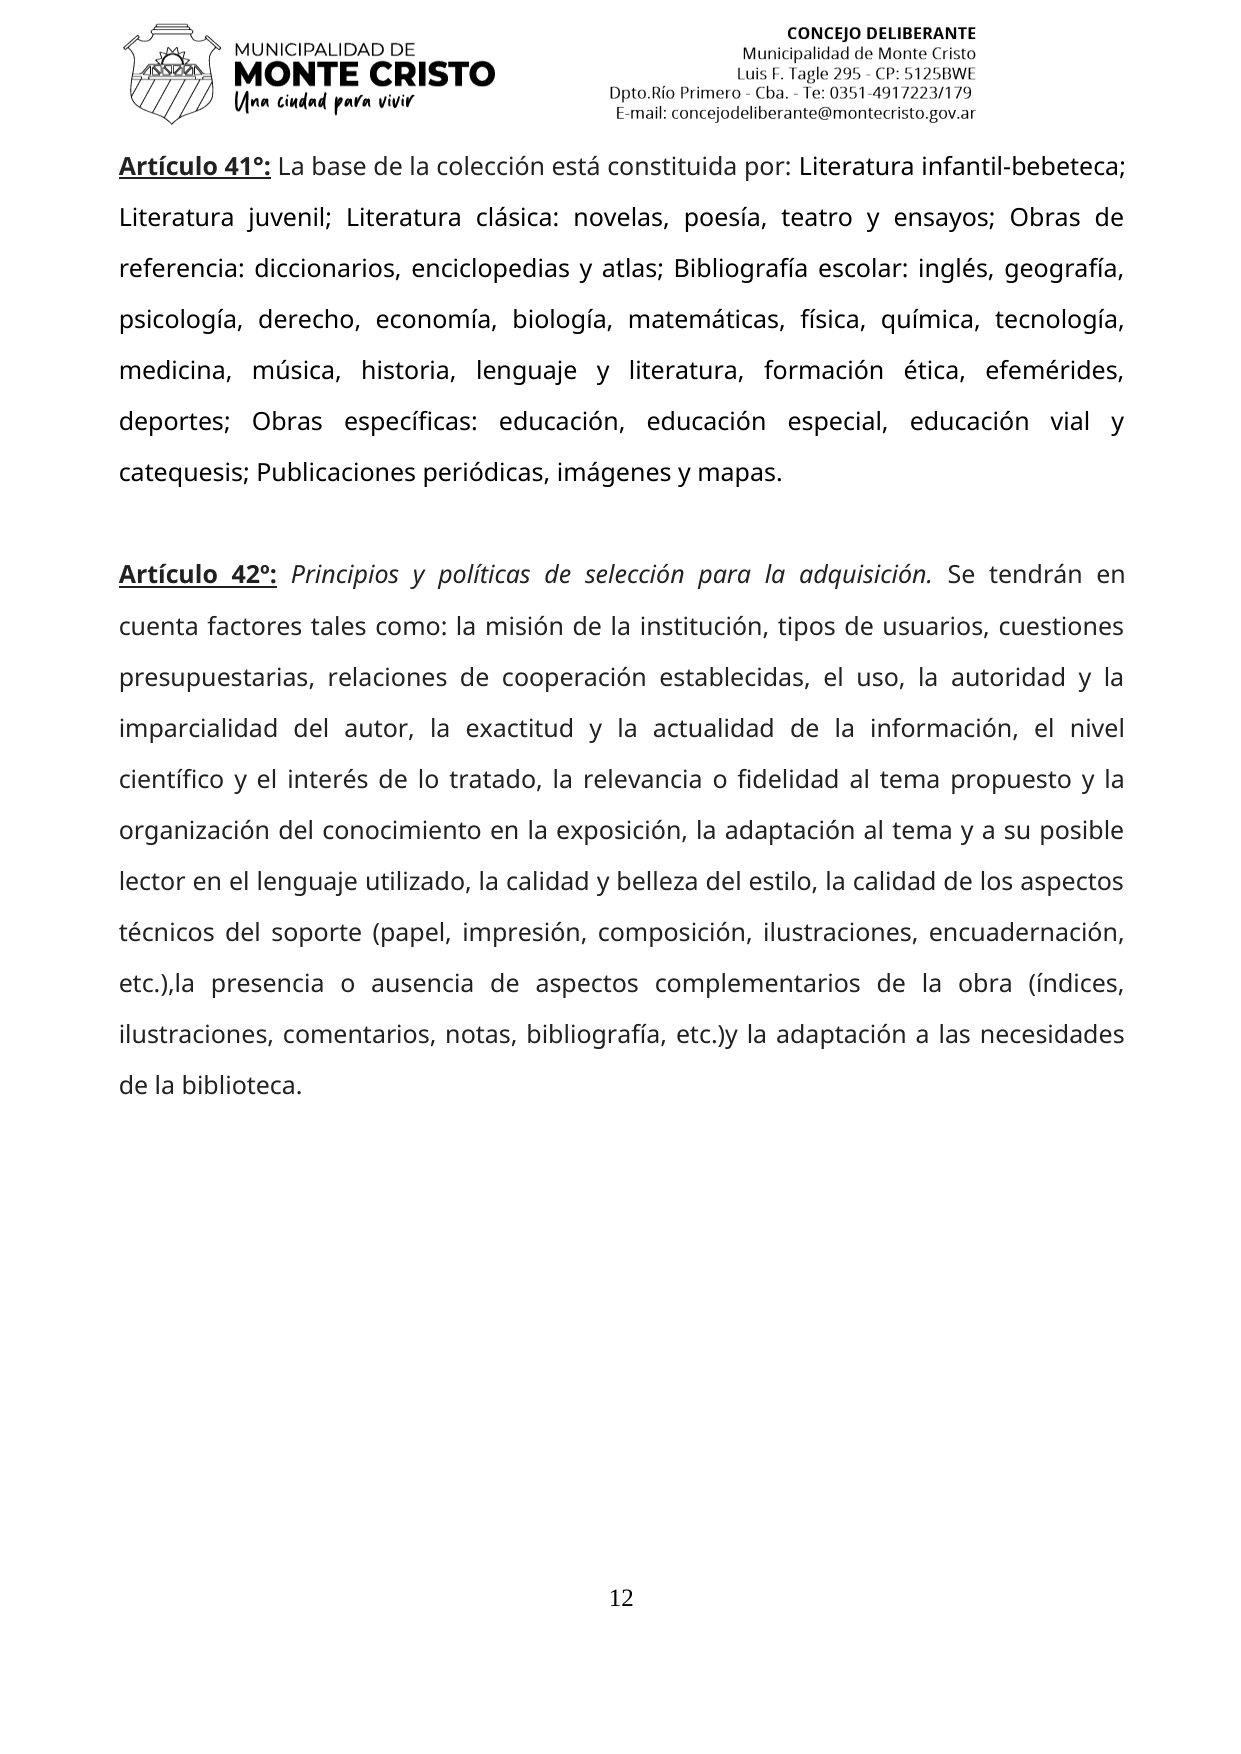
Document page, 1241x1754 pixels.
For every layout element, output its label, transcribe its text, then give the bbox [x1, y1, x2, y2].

picture [106, 0, 993, 149]
text Artículo 41°: La base de la colección está constituida por: Literatura infantil-bebeteca; Literatura juvenil; Literatura clásica: novelas, poesía, teatro y ensayos; Obras de referencia: diccionarios, enciclopedias y atlas; Bibliografía escolar: inglés, geografía, psicología, derecho, economía, biología, matemáticas, física, química, tecnología, medicina, música, historia, lenguaje y literatura, formación ética, efemérides, deportes; Obras específicas: educación, educación especial, educación vial y catequesis; Publicaciones periódicas, imágenes y mapas. [118, 148, 1126, 489]
text Artículo 42º: Principios y políticas de selección para la adquisición. Se tendrán en cuenta factores tales como: la misión de la institución, tipos de usuarios, cuestiones presupuestarias, relaciones de cooperación establecidas, el uso, la autoridad y la imparcialidad del autor, la exactitud y la actualidad de la información, el nivel científico y el interés de lo tratado, la relevancia o fidelidad al tema propuesto y la organización del conocimiento en la exposición, la adaptación al tema y a su posible lector en el lenguaje utilizado, la calidad y belleza del estilo, la calidad de los aspectos técnicos del soporte (papel, impresión, composición, ilustraciones, encuadernación, etc.),la presencia o ausencia de aspectos complementarios de la obra (índices, ilustraciones, comentarios, notas, bibliografía, etc.)y la adaptación a las necesidades de la biblioteca. [118, 557, 1126, 1102]
